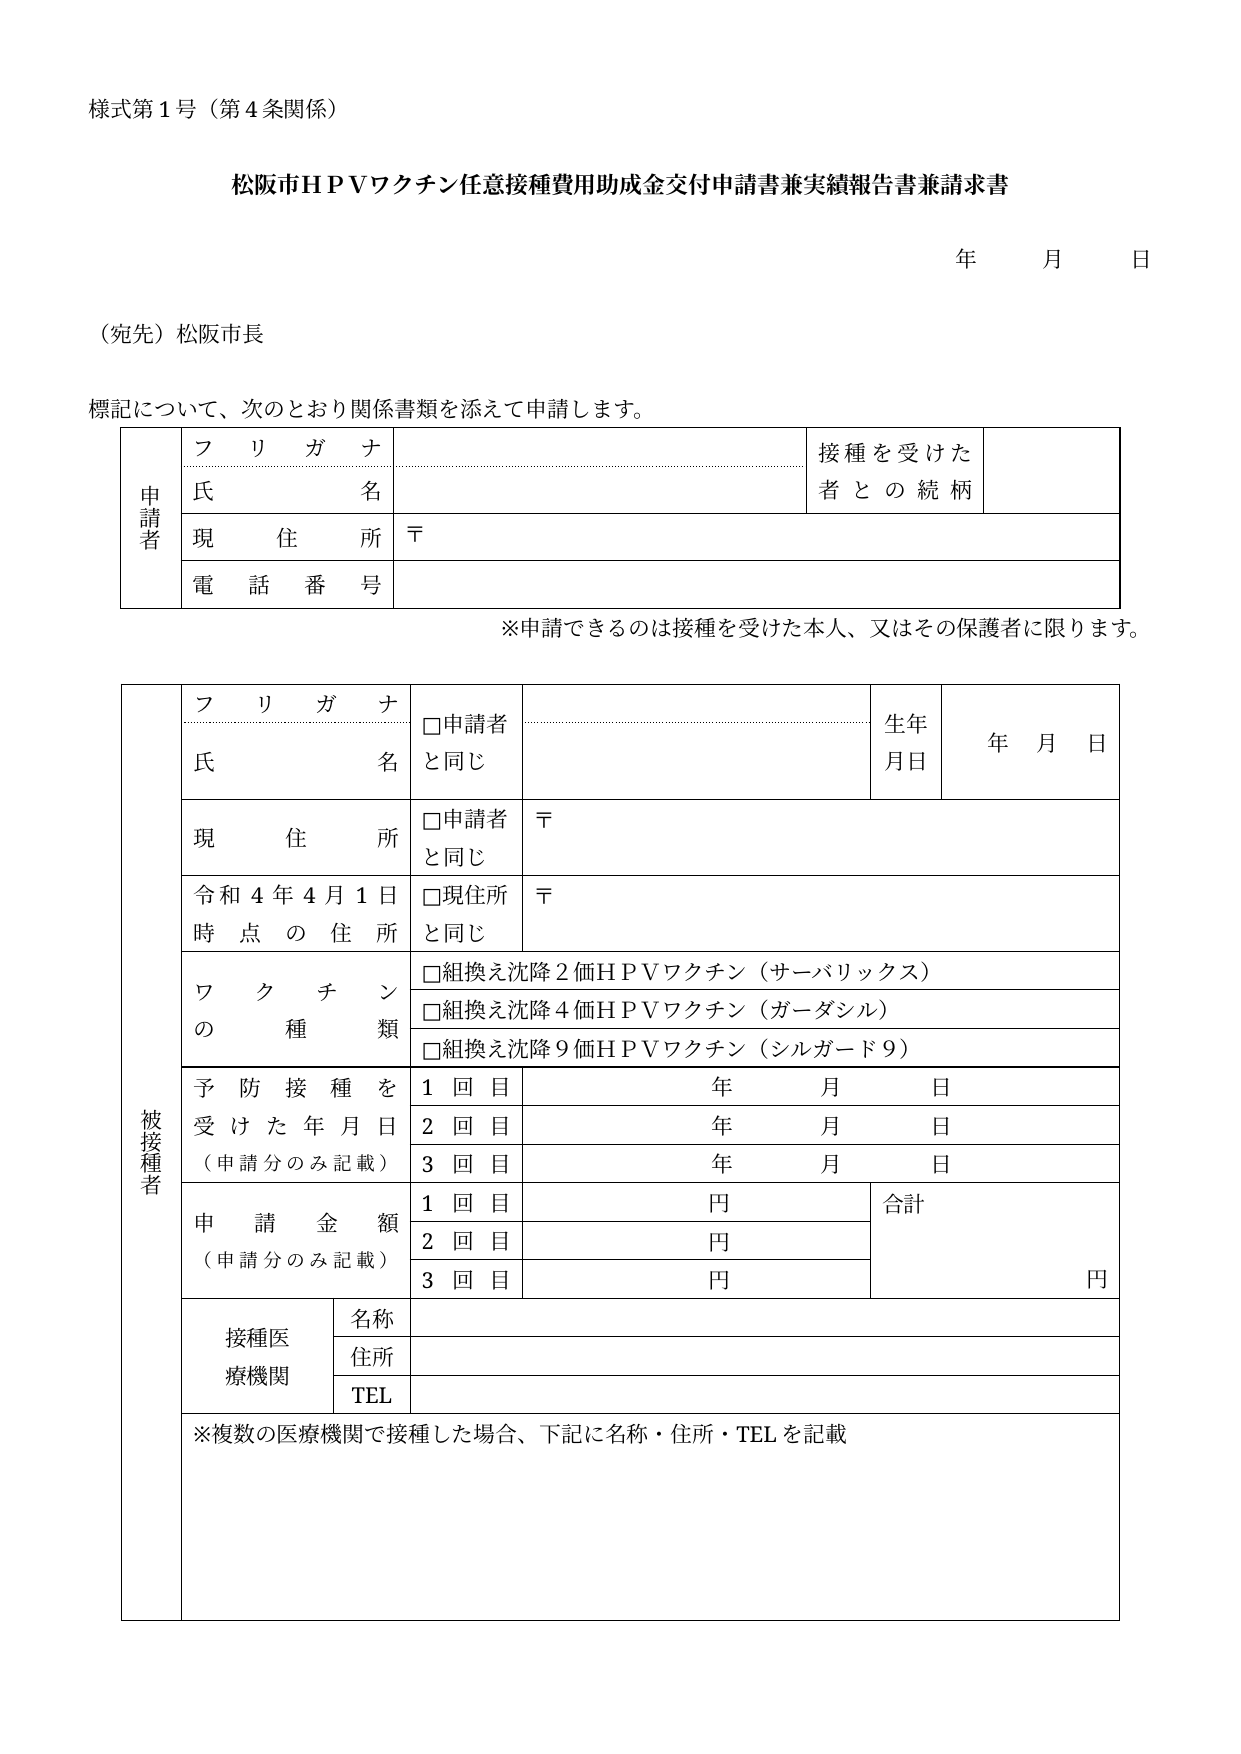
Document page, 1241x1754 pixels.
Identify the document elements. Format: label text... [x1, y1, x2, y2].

table_cell ワクチン の種類 [182, 952, 410, 1066]
table_cell 2回目 [411, 1222, 522, 1259]
table_cell 1回目 [411, 1183, 522, 1221]
table_cell 電話番号 [182, 561, 393, 607]
table_cell 円 [523, 1222, 870, 1259]
table_cell 合計 円 [871, 1183, 1119, 1298]
table_cell 3回目 [411, 1260, 522, 1298]
text 様式第1号（第4条関係） [89, 89, 1152, 127]
table_header フリガナ [182, 428, 393, 466]
table_cell 氏名 [182, 466, 393, 513]
table_header [394, 428, 806, 466]
table_cell 住所 [334, 1337, 410, 1375]
table_cell 年 月 日 [523, 1106, 1119, 1143]
table_header 被接種者 [122, 685, 181, 1620]
table_header 申請者 [121, 428, 181, 607]
table_cell 現住所 と同じ [411, 876, 522, 951]
text ※申請できるのは接種を受けた本人、又はその保護者に限ります。 [89, 608, 1152, 646]
table_cell [394, 561, 1119, 607]
text 標記について、次のとおり関係書類を添えて申請します。 [89, 389, 1152, 427]
table_cell 名称 [334, 1299, 410, 1336]
table_cell 円 [523, 1260, 870, 1298]
table_cell 〒 [523, 876, 1119, 951]
table_cell 氏名 [182, 722, 410, 799]
table_cell 現住所 [182, 800, 410, 875]
table_cell 〒 [523, 800, 1119, 875]
table_cell 予防接種を 受けた年月日 （申請分のみ記載） [182, 1068, 410, 1182]
text 年 月 日 [89, 239, 1152, 277]
table_header フリガナ [182, 685, 410, 722]
text 松阪市ＨＰＶワクチン任意接種費用助成金交付申請書兼実績報告書兼請求書 [89, 164, 1152, 202]
table_cell [523, 722, 870, 799]
table_cell TEL [334, 1376, 410, 1413]
table_cell 年 月 日 [523, 1145, 1119, 1182]
table_cell [411, 1337, 1119, 1375]
table_cell 年 月 日 [523, 1068, 1119, 1105]
table_cell [411, 1376, 1119, 1413]
table_cell 2回目 [411, 1106, 522, 1143]
table_cell 円 [523, 1183, 870, 1221]
table_cell 組換え沈降２価ＨＰＶワクチン（サーバリックス） [411, 952, 1119, 989]
table_header 生年 月日 [871, 685, 941, 799]
table_cell [394, 466, 806, 513]
table_cell [411, 1299, 1119, 1336]
table_cell 申請者 と同じ [411, 800, 522, 875]
table_cell 組換え沈降９価ＨＰＶワクチン（シルガード９） [411, 1029, 1119, 1066]
table_cell 組換え沈降４価ＨＰＶワクチン（ガーダシル） [411, 990, 1119, 1028]
table_cell 1回目 [411, 1068, 522, 1105]
table_cell 〒 [394, 514, 1119, 560]
table_header [523, 685, 870, 722]
table_cell 3回目 [411, 1145, 522, 1182]
table_header 接種を受けた 者との続柄 [807, 428, 983, 513]
table_cell ※複数の医療機関で接種した場合、下記に名称・住所・TELを記載 [182, 1414, 1119, 1620]
table_header 年 月 日 [942, 685, 1119, 799]
table_header [984, 428, 1119, 513]
table_cell 令和4年4月1日 時点の住所 [182, 876, 410, 951]
table_header 申請者 と同じ [411, 685, 522, 799]
table_cell 接種医 療機関 [182, 1299, 333, 1413]
table_cell 申請金額 （申請分のみ記載） [182, 1183, 410, 1298]
text （宛先）松阪市長 [89, 314, 1152, 352]
table_cell 現住所 [182, 514, 393, 560]
